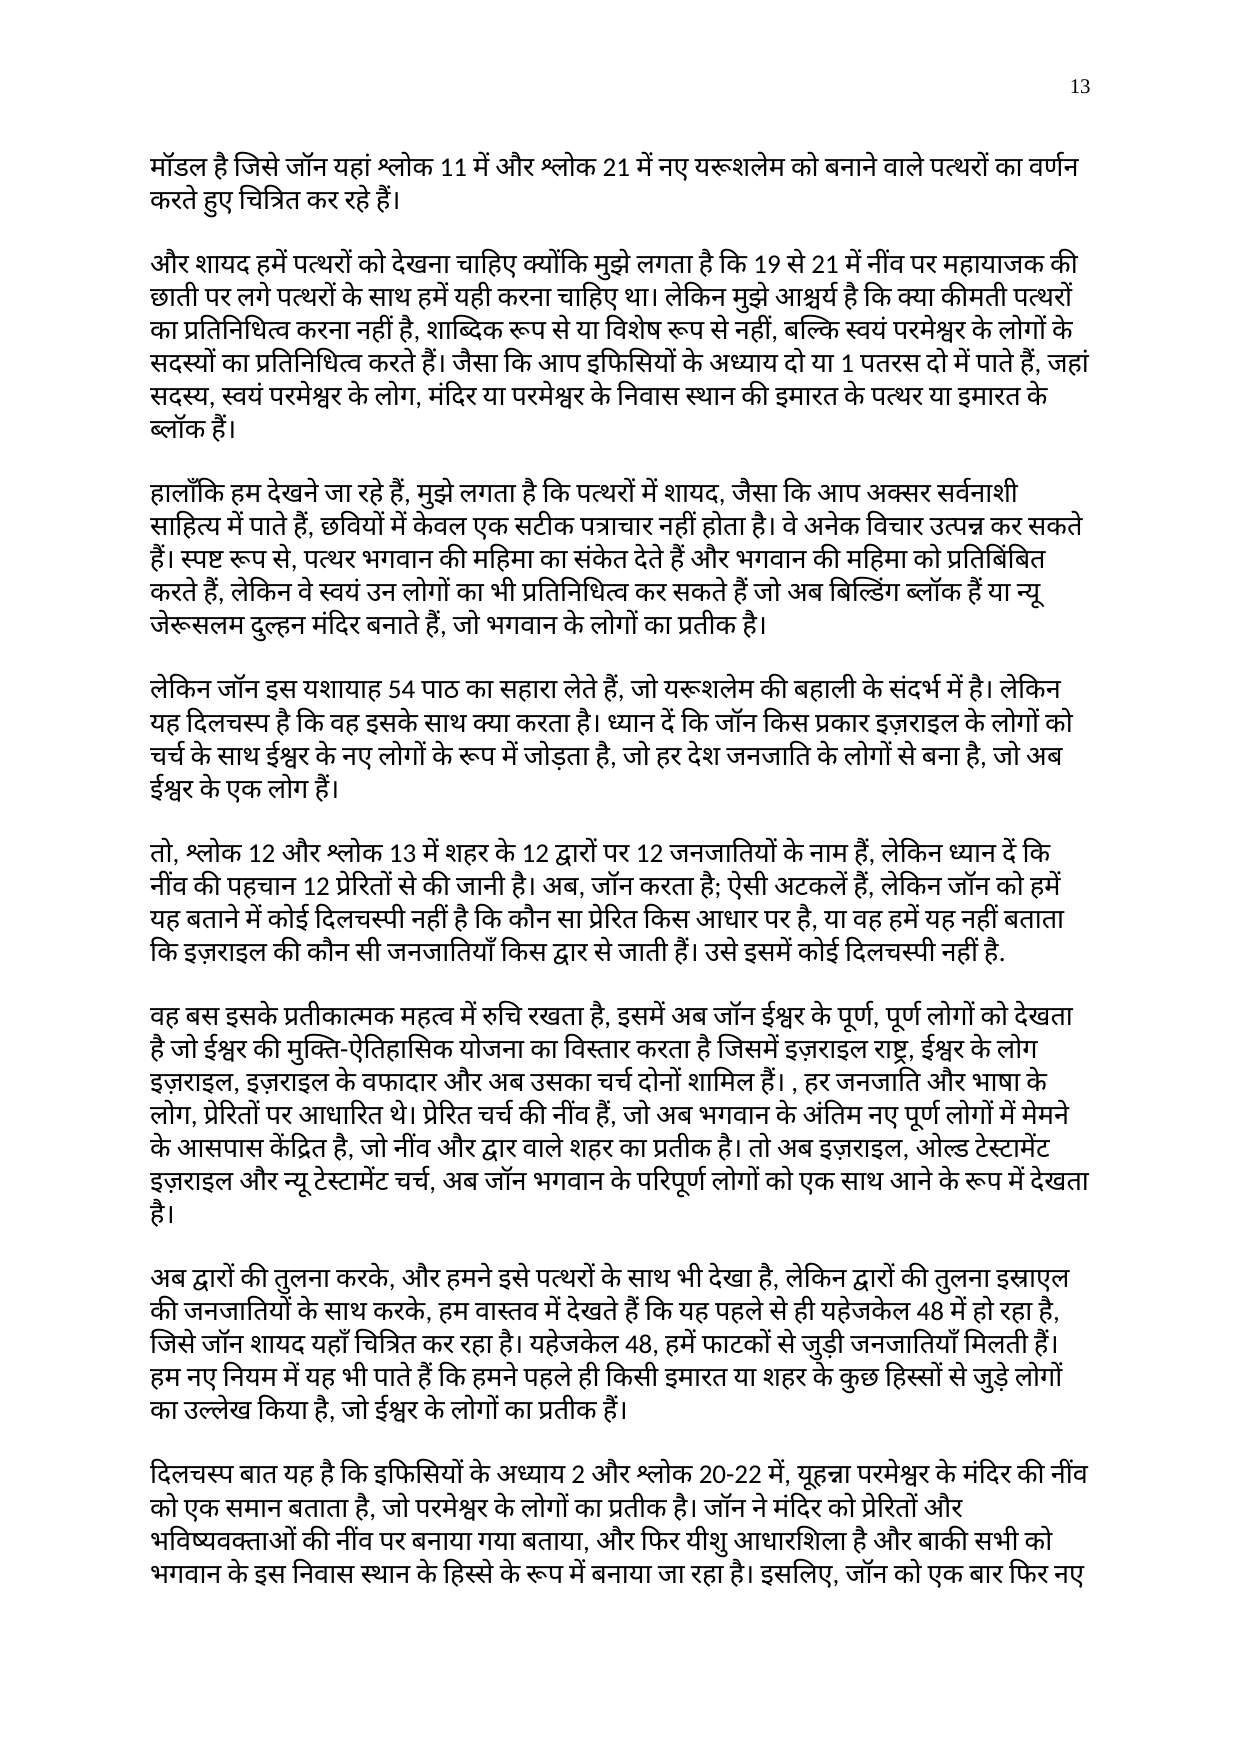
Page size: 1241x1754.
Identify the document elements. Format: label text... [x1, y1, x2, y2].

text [150, 150, 1090, 216]
text वह बस इसके प्रतीकात्मक महत्व में रुचि रखता है, इसमें अब जॉन ईश्वर के पूर्ण, पूर्ण लोगों को देखता है जो ईश्वर की मुक्ति-ऐतिहासिक योजना का विस्तार करता है जिसमें इज़राइल राष्ट्र, ईश्वर के लोग इज़राइल, इज़राइल के वफादार और अब उसका चर्च दोनों शामिल हैं। , हर जनजाति और भाषा के लोग, प्रेरितों पर आधारित थे। प्रेरित चर्च की नींव हैं, जो अब भगवान के अंतिम नए पूर्ण लोगों में मेमने के आसपास केंद्रित है, जो नींव और द्वार वाले शहर का प्रतीक है। तो अब इज़राइल, ओल्ड टेस्टामेंट इज़राइल और न्यू टेस्टामेंट चर्च, अब जॉन भगवान के परिपूर्ण लोगों को एक साथ आने के रूप में देखता है। [150, 999, 1090, 1230]
text तो, श्लोक 12 और श्लोक 13 में शहर के 12 द्वारों पर 12 जनजातियों के नाम हैं, लेकिन ध्यान दें कि नींव की पहचान 12 प्रेरितों से की जानी है। अब, जॉन करता है; ऐसी अटकलें हैं, लेकिन जॉन को हमें यह बताने में कोई दिलचस्पी नहीं है कि कौन सा प्रेरित किस आधार पर है, या वह हमें यह नहीं बताता कि इज़राइल की कौन सी जनजातियाँ किस द्वार से जाती हैं। उसे इसमें कोई दिलचस्पी नहीं है. [150, 836, 1090, 968]
text अब द्वारों की तुलना करके, और हमने इसे पत्थरों के साथ भी देखा है, लेकिन द्वारों की तुलना इस्राएल की जनजातियों के साथ करके, हम वास्तव में देखते हैं कि यह पहले से ही यहेजकेल 48 में हो रहा है, जिसे जॉन शायद यहाँ चित्रित कर रहा है। यहेजकेल 48, हमें फाटकों से जुड़ी जनजातियाँ मिलती हैं। हम नए नियम में यह भी पाते हैं कि हमने पहले ही किसी इमारत या शहर के कुछ हिस्सों से जुड़े लोगों का उल्लेख किया है, जो ईश्वर के लोगों का प्रतीक हैं। [150, 1261, 1090, 1427]
text और शायद हमें पत्थरों को देखना चाहिए क्योंकि मुझे लगता है कि 19 से 21 में नींव पर महायाजक की छाती पर लगे पत्थरों के साथ हमें यही करना चाहिए था। लेकिन मुझे आश्चर्य है कि क्या कीमती पत्थरों का प्रतिनिधित्व करना नहीं है, शाब्दिक रूप से या विशेष रूप से नहीं, बल्कि स्वयं परमेश्वर के लोगों के सदस्यों का प्रतिनिधित्व करते हैं। जैसा कि आप इफिसियों के अध्याय दो या 1 पतरस दो में पाते हैं, जहां सदस्य, स्वयं परमेश्वर के लोग, मंदिर या परमेश्वर के निवास स्थान की इमारत के पत्थर या इमारत के ब्लॉक हैं। [150, 247, 1090, 445]
text लेकिन जॉन इस यशायाह 54 पाठ का सहारा लेते हैं, जो यरूशलेम की बहाली के संदर्भ में है। लेकिन यह दिलचस्प है कि वह इसके साथ क्या करता है। ध्यान दें कि जॉन किस प्रकार इज़राइल के लोगों को चर्च के साथ ईश्वर के नए लोगों के रूप में जोड़ता है, जो हर देश जनजाति के लोगों से बना है, जो अब ईश्वर के एक लोग हैं। [150, 673, 1090, 805]
text हालाँकि हम देखने जा रहे हैं, मुझे लगता है कि पत्थरों में शायद, जैसा कि आप अक्सर सर्वनाशी साहित्य में पाते हैं, छवियों में केवल एक सटीक पत्राचार नहीं होता है। वे अनेक विचार उत्पन्न कर सकते हैं। स्पष्ट रूप से, पत्थर भगवान की महिमा का संकेत देते हैं और भगवान की महिमा को प्रतिबिंबित करते हैं, लेकिन वे स्वयं उन लोगों का भी प्रतिनिधित्व कर सकते हैं जो अब बिल्डिंग ब्लॉक हैं या न्यू जेरूसलम दुल्हन मंदिर बनाते हैं, जो भगवान के लोगों का प्रतीक है। [150, 476, 1090, 642]
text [150, 1458, 1090, 1590]
